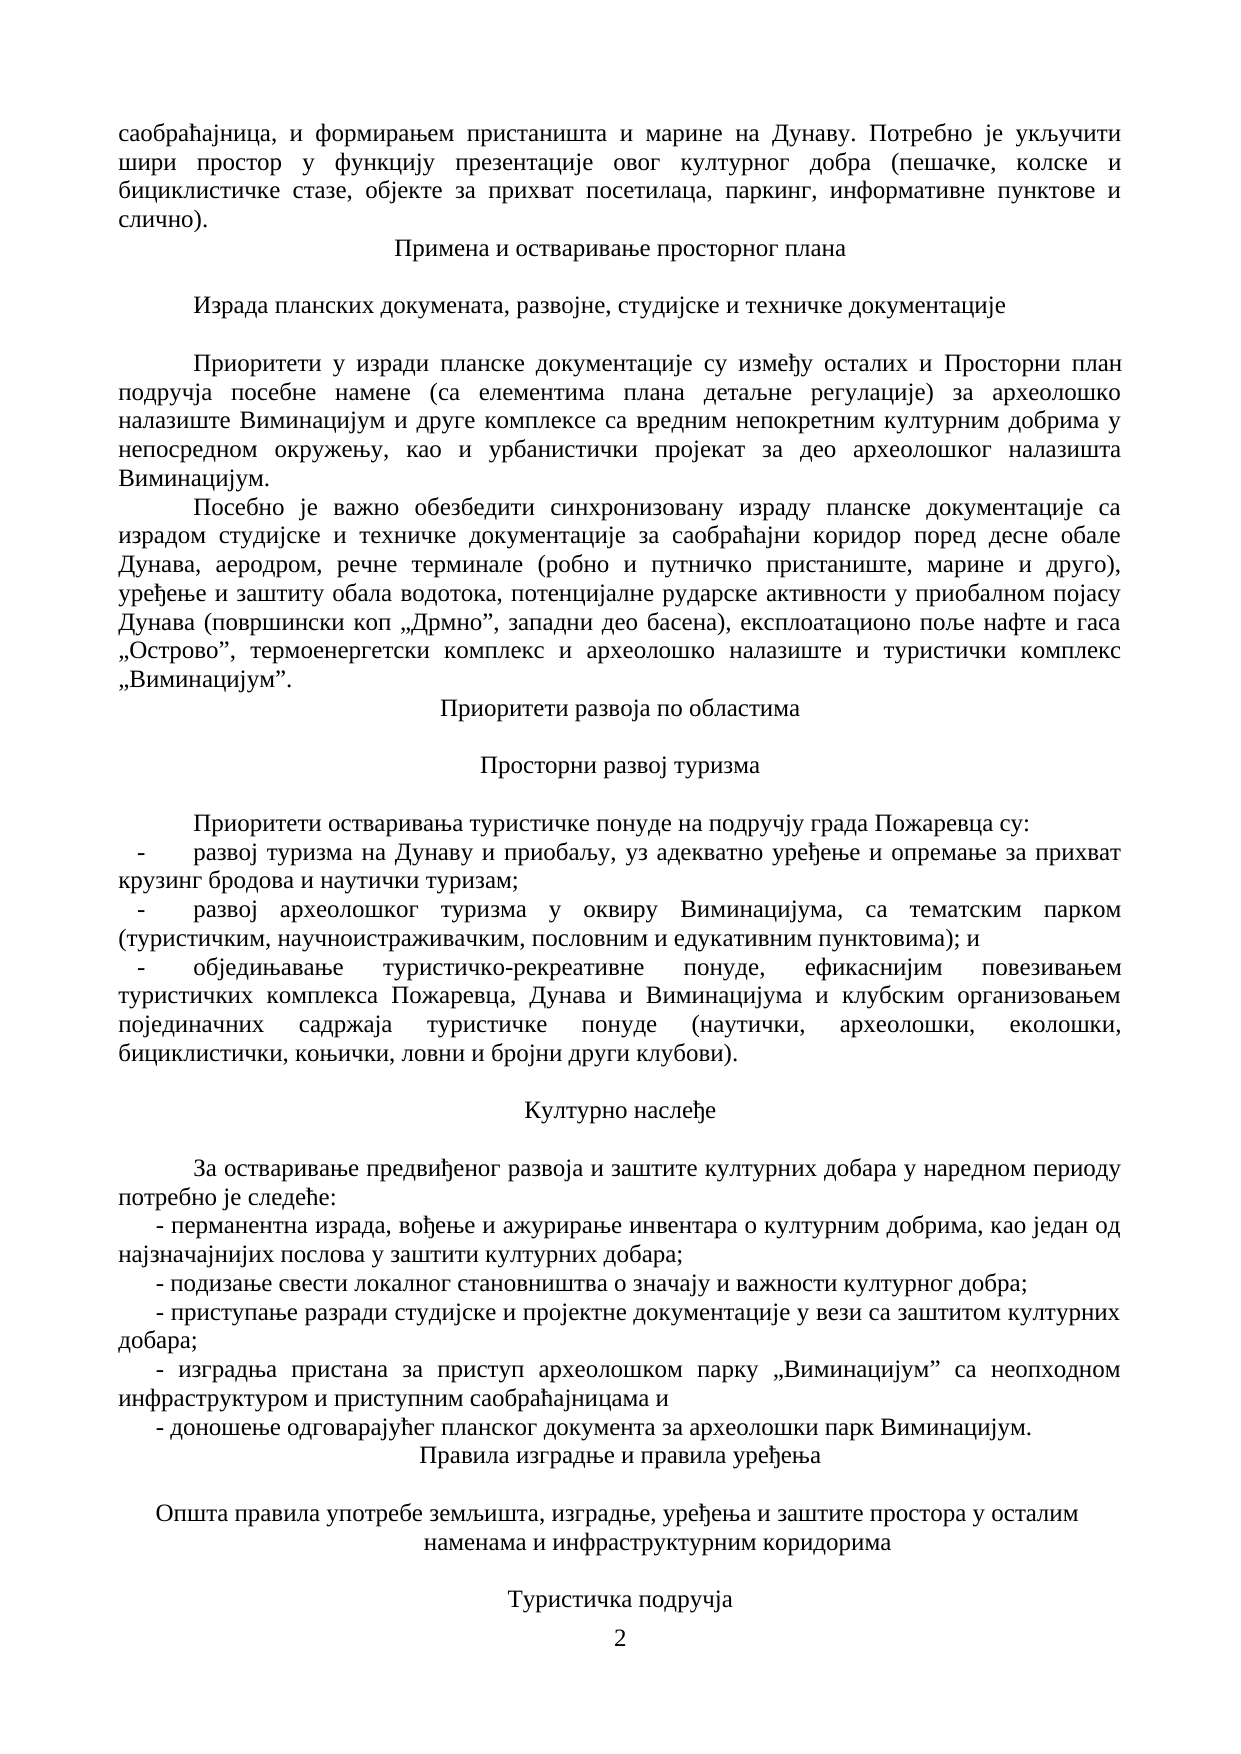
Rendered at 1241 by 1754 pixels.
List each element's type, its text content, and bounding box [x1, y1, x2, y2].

text Приоритети у изради планске документације су између осталих и Просторни план подручја посебне намене (са елементима плана детаљне регулације) за археолошко налазиште Виминацијум и друге комплексе са вредним непокретним културним добрима у непосредном окружењу, као и урбанистички пројекат за део археолошког налазишта Виминацијум. [118, 348, 1122, 492]
text - развој туризма на Дунаву и приобаљу, уз адекватно уређење и опремање за прихват крузинг бродова и наутички туризам; [118, 837, 1122, 894]
text Културно наслеђе [118, 1096, 1122, 1124]
text - подизање свести локалног становништва о значају и важности културног добра; [118, 1268, 1122, 1297]
text Приоритети остваривања туристичке понуде на подручју града Пожаревца су: [118, 808, 1122, 837]
text - изградња пристана за приступ археолошком парку „Виминацијум” са неопходном инфраструктуром и приступним саобраћајницама и [118, 1354, 1122, 1412]
text Израда планских докумената, развојне, студијске и техничке документације [118, 291, 1122, 319]
text - перманентна израда, вођење и ажурирање инвентара о културним добрима, као један од најзначајнијих послова у заштити културних добара; [118, 1211, 1122, 1268]
text - приступање разради студијске и пројектне документације у вези са заштитом културних добара; [118, 1297, 1122, 1354]
text Примена и остваривање просторног плана [118, 233, 1122, 262]
text Посебно је важно обезбедити синхронизовану израду планске документације са израдом студијске и техничке документације за саобраћајни коридор поред десне обале Дунава, аеродром, речне терминале (робно и путничко пристаниште, марине и друго), уређење и заштиту обала водотока, потенцијалне рударске активности у приобалном појасу Дунава (површински коп „Дрмно”, западни део басена), експлоатационо поље нафте и гаса „Острово”, термоенергетски комплекс и археолошко налазиште и туристички комплекс „Виминацијум”. [118, 492, 1122, 693]
text Општа правила употребе земљишта, изградње, уређења и заштите простора у осталим наменама и инфраструктурним коридорима [118, 1498, 1122, 1556]
text Приоритети развоја по областима [118, 693, 1122, 722]
text Просторни развој туризма [118, 751, 1122, 779]
text Туристичка подручја [118, 1584, 1122, 1613]
text - доношење одговарајућег планског документа за археолошки парк Виминацијум. [118, 1412, 1122, 1441]
text - развој археолошког туризма у оквиру Виминацијума, са тематским парком (туристичким, научноистраживачким, пословним и едукативним пунктовима); и [118, 894, 1122, 952]
text Правила изградње и правила уређења [118, 1441, 1122, 1469]
text За остваривање предвиђеног развоја и заштите културних добара у наредном периоду потребно је следеће: [118, 1153, 1122, 1211]
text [118, 118, 1122, 233]
text - обједињавање туристичко-рекреативне понуде, ефикаснијим повезивањем туристичких комплекса Пожаревца, Дунава и Виминацијума и клубским организовањем појединачних садржаја туристичке понуде (наутички, археолошки, еколошки, бициклистички, коњички, ловни и бројни други клубови). [118, 952, 1122, 1067]
